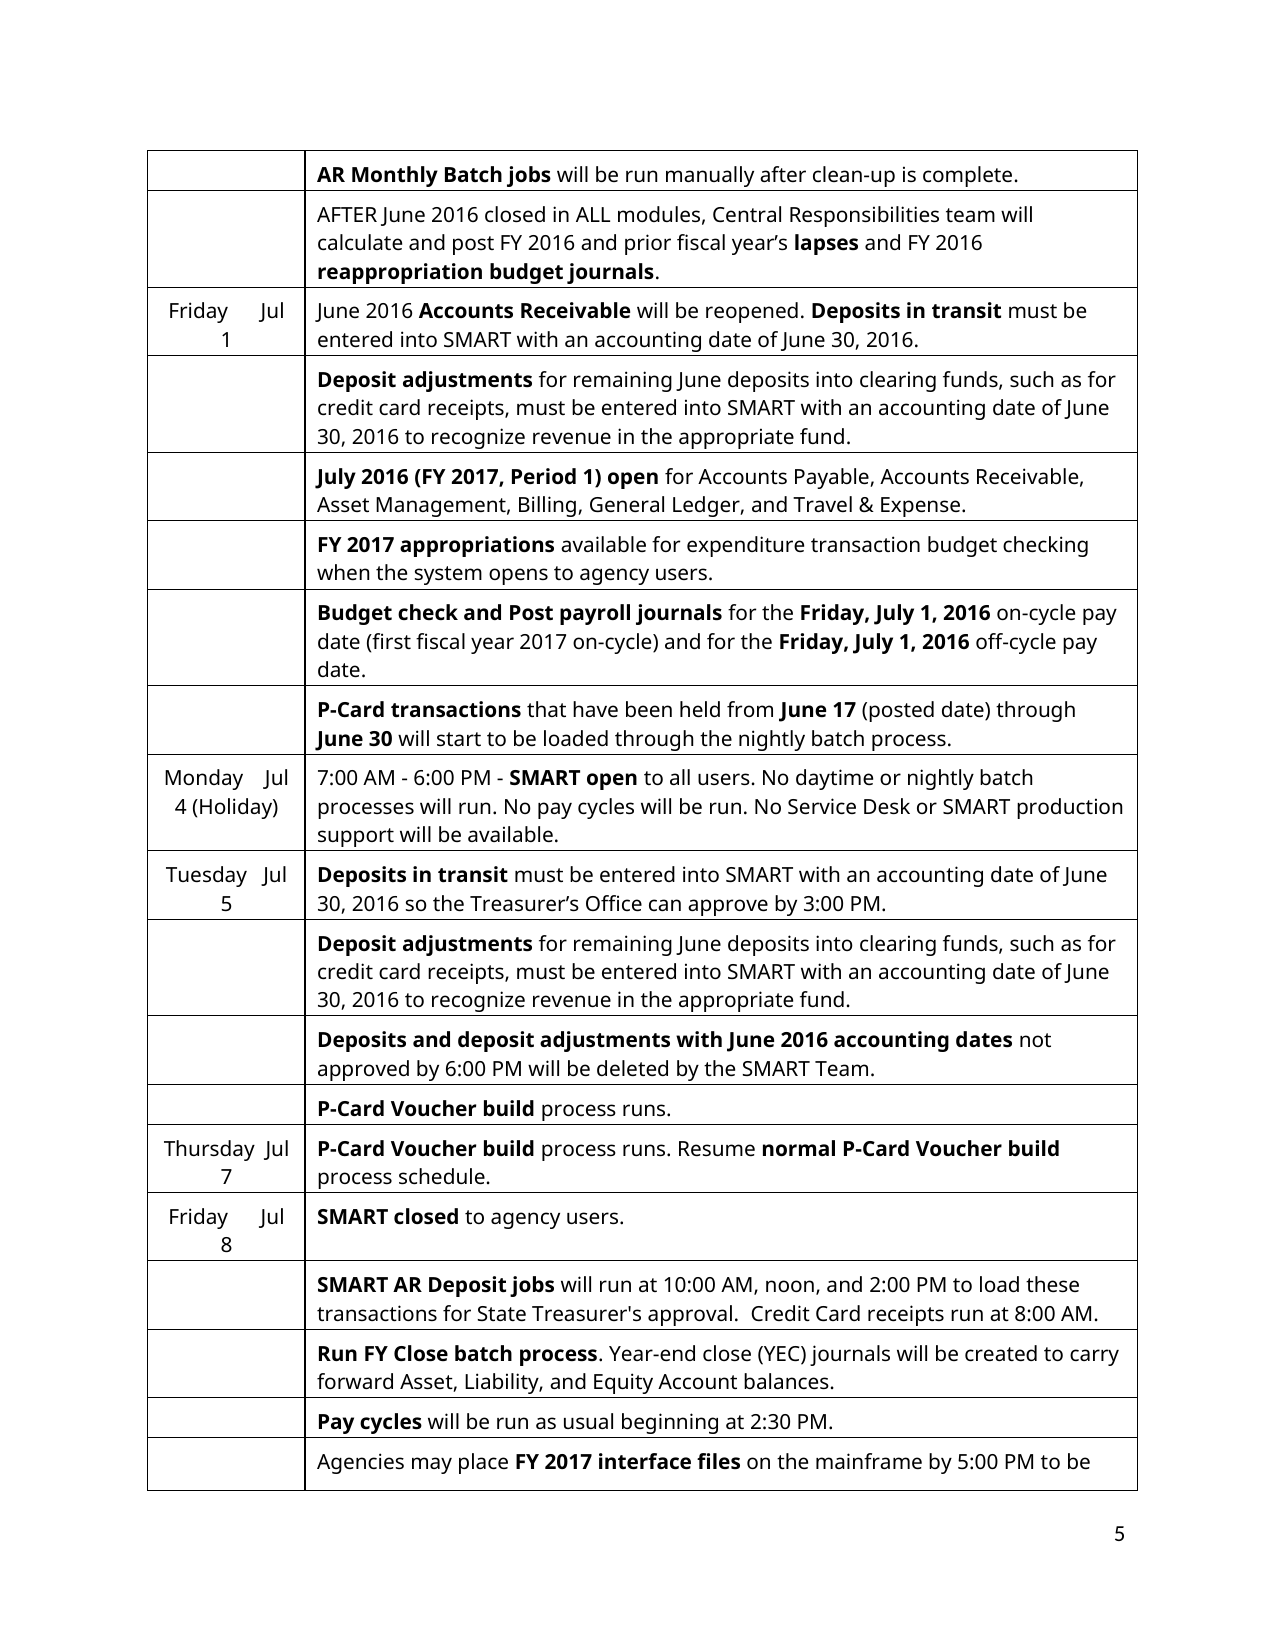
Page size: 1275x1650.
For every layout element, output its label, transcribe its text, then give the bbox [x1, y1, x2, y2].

table_cell 7:00 AM - 6:00 PM - SMART open to all users. No daytime or nightly batch processes will run. No pay cycles will be run. No Service Desk or SMART production support will be available. [306, 755, 1137, 850]
table_cell July 2016 (FY 2017, Period 1) open for Accounts Payable, Accounts Receivable, Asset Management, Billing, General Ledger, and Travel & Expense. [306, 453, 1137, 520]
table_cell Deposit adjustments for remaining June deposits into clearing funds, such as for credit card receipts, must be entered into SMART with an accounting date of June 30, 2016 to recognize revenue in the appropriate fund. [306, 356, 1137, 452]
table_cell SMART closed to agency users. [306, 1193, 1137, 1260]
table_cell SMART AR Deposit jobs will run at 10:00 AM, noon, and 2:00 PM to load these transactions for State Treasurer's approval. Credit Card receipts run at 8:00 AM. [306, 1261, 1137, 1329]
table_cell Deposit adjustments for remaining June deposits into clearing funds, such as for credit card receipts, must be entered into SMART with an accounting date of June 30, 2016 to recognize revenue in the appropriate fund. [306, 920, 1137, 1015]
table_cell Budget check and Post payroll journals for the Friday, July 1, 2016 on-cycle pay date (first fiscal year 2017 on-cycle) and for the Friday, July 1, 2016 off-cycle pay date. [306, 590, 1137, 685]
table_cell [148, 1398, 304, 1437]
table_cell Thursday Jul 7 [148, 1125, 304, 1192]
table_cell FY 2017 appropriations available for expenditure transaction budget checking when the system opens to agency users. [306, 521, 1137, 588]
table_cell June 2016 Accounts Receivable will be reopened. Deposits in transit must be entered into SMART with an accounting date of June 30, 2016. [306, 288, 1137, 355]
table_cell [148, 590, 304, 685]
table_cell [148, 1016, 304, 1084]
table_cell [148, 1330, 304, 1397]
table_cell Monday Jul 4 (Holiday) [148, 755, 304, 850]
table_cell [148, 686, 304, 753]
table_cell [148, 521, 304, 588]
table_cell Tuesday Jul 5 [148, 851, 304, 919]
table_cell [148, 920, 304, 1015]
table_cell Friday Jul 1 [148, 288, 304, 355]
table_cell AFTER June 2016 closed in ALL modules, Central Responsibilities team will calculate and post FY 2016 and prior fiscal year’s lapses and FY 2016 reappropriation budget journals. [306, 191, 1137, 287]
table_cell [148, 1261, 304, 1329]
table_cell Deposits and deposit adjustments with June 2016 accounting dates not approved by 6:00 PM will be deleted by the SMART Team. [306, 1016, 1137, 1084]
table_cell P-Card Voucher build process runs. Resume normal P-Card Voucher build process schedule. [306, 1125, 1137, 1192]
table_cell [148, 1438, 304, 1490]
table_cell Deposits in transit must be entered into SMART with an accounting date of June 30, 2016 so the Treasurer’s Office can approve by 3:00 PM. [306, 851, 1137, 919]
table_cell Pay cycles will be run as usual beginning at 2:30 PM. [306, 1398, 1137, 1437]
table_cell AR Monthly Batch jobs will be run manually after clean-up is complete. [306, 151, 1137, 190]
table_cell [148, 151, 304, 190]
table_cell [148, 453, 304, 520]
table_cell P-Card Voucher build process runs. [306, 1085, 1137, 1124]
table_cell [148, 356, 304, 452]
table_cell Friday Jul 8 [148, 1193, 304, 1260]
table_cell [148, 191, 304, 287]
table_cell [306, 1438, 1137, 1490]
table_cell P-Card transactions that have been held from June 17 (posted date) through June 30 will start to be loaded through the nightly batch process. [306, 686, 1137, 753]
table_cell Run FY Close batch process. Year-end close (YEC) journals will be created to carry forward Asset, Liability, and Equity Account balances. [306, 1330, 1137, 1397]
table_cell [148, 1085, 304, 1124]
